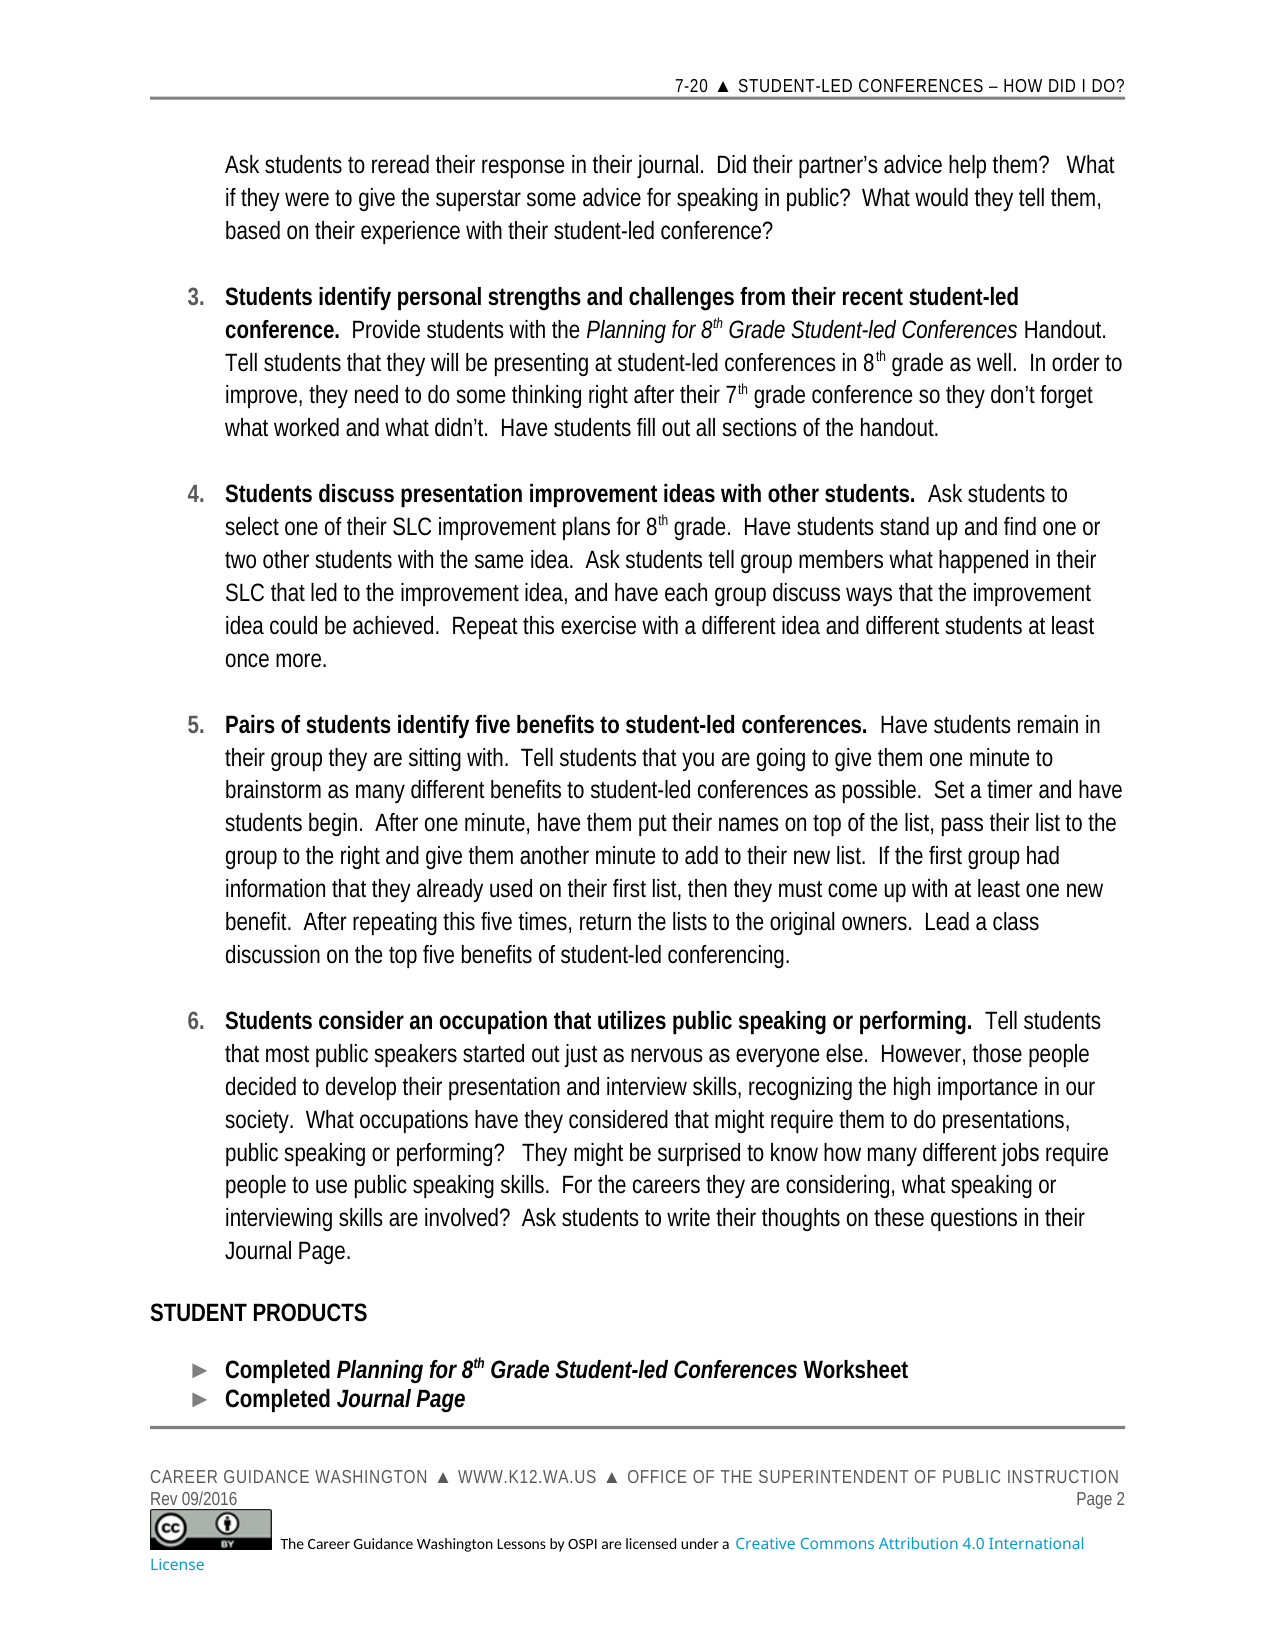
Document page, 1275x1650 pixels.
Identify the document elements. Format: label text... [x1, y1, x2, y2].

picture [888, 1539, 893, 1549]
list Completed Planning for 8th Grade Student-led Conferences Worksheet [187, 1355, 1125, 1384]
text STUDENT PRODUCTS [150, 1298, 1125, 1326]
list Pairs of students identify five benefits to student-led conferences. Have students remain in their group they are sitting with. Tell students that you are going to give them one minute to brainstorm as many different benefits to student-led conferences as possible. Set a timer and have students begin. After one minute, have them put their names on top of the list, pass their list to the group to the right and give them another minute to add to their new list. If the first group had information that they already used on their first list, then they must come up with at least one new benefit. After repeating this five times, return the lists to the original owners. Lead a class discussion on the top five benefits of student-led conferencing. [187, 709, 1125, 969]
text Ask students to reread their response in their journal. Did their partner’s advice help them? What if they were to give the superstar some advice for speaking in public? What would they tell them, based on their experience with their student-led conference? [225, 150, 1125, 244]
list Students identify personal strengths and challenges from their recent student-led conference. Provide students with the Planning for 8th Grade Student-led Conferences Handout. Tell students that they will be presenting at student-led conferences in 8th grade as well. In order to improve, they need to do some thinking right after their 7th grade conference so they don’t forget what worked and what didn’t. Have students fill out all sections of the handout. [187, 282, 1125, 442]
list Completed Journal Page [187, 1384, 1125, 1412]
list Students consider an occupation that utilizes public speaking or performing. Tell students that most public speakers started out just as nervous as everyone else. However, those people decided to develop their presentation and interview skills, recognizing the high importance in our society. What occupations have they considered that might require them to do presentations, public speaking or performing? They might be surprised to know how many different jobs require people to use public speaking skills. For the careers they are considering, what speaking or interviewing skills are involved? Ask students to write their thoughts on these questions in their Journal Page. [187, 1006, 1125, 1265]
list Students discuss presentation improvement ideas with other students. Ask students to select one of their SLC improvement plans for 8th grade. Have students stand up and find one or two other students with the same idea. Ask students tell group members what happened in their SLC that led to the improvement idea, and have each group discuss ways that the improvement idea could be achieved. Repeat this exercise with a different idea and different students at least once more. [187, 479, 1125, 672]
picture [858, 1540, 863, 1549]
picture [929, 1539, 934, 1549]
picture [150, 1509, 272, 1550]
